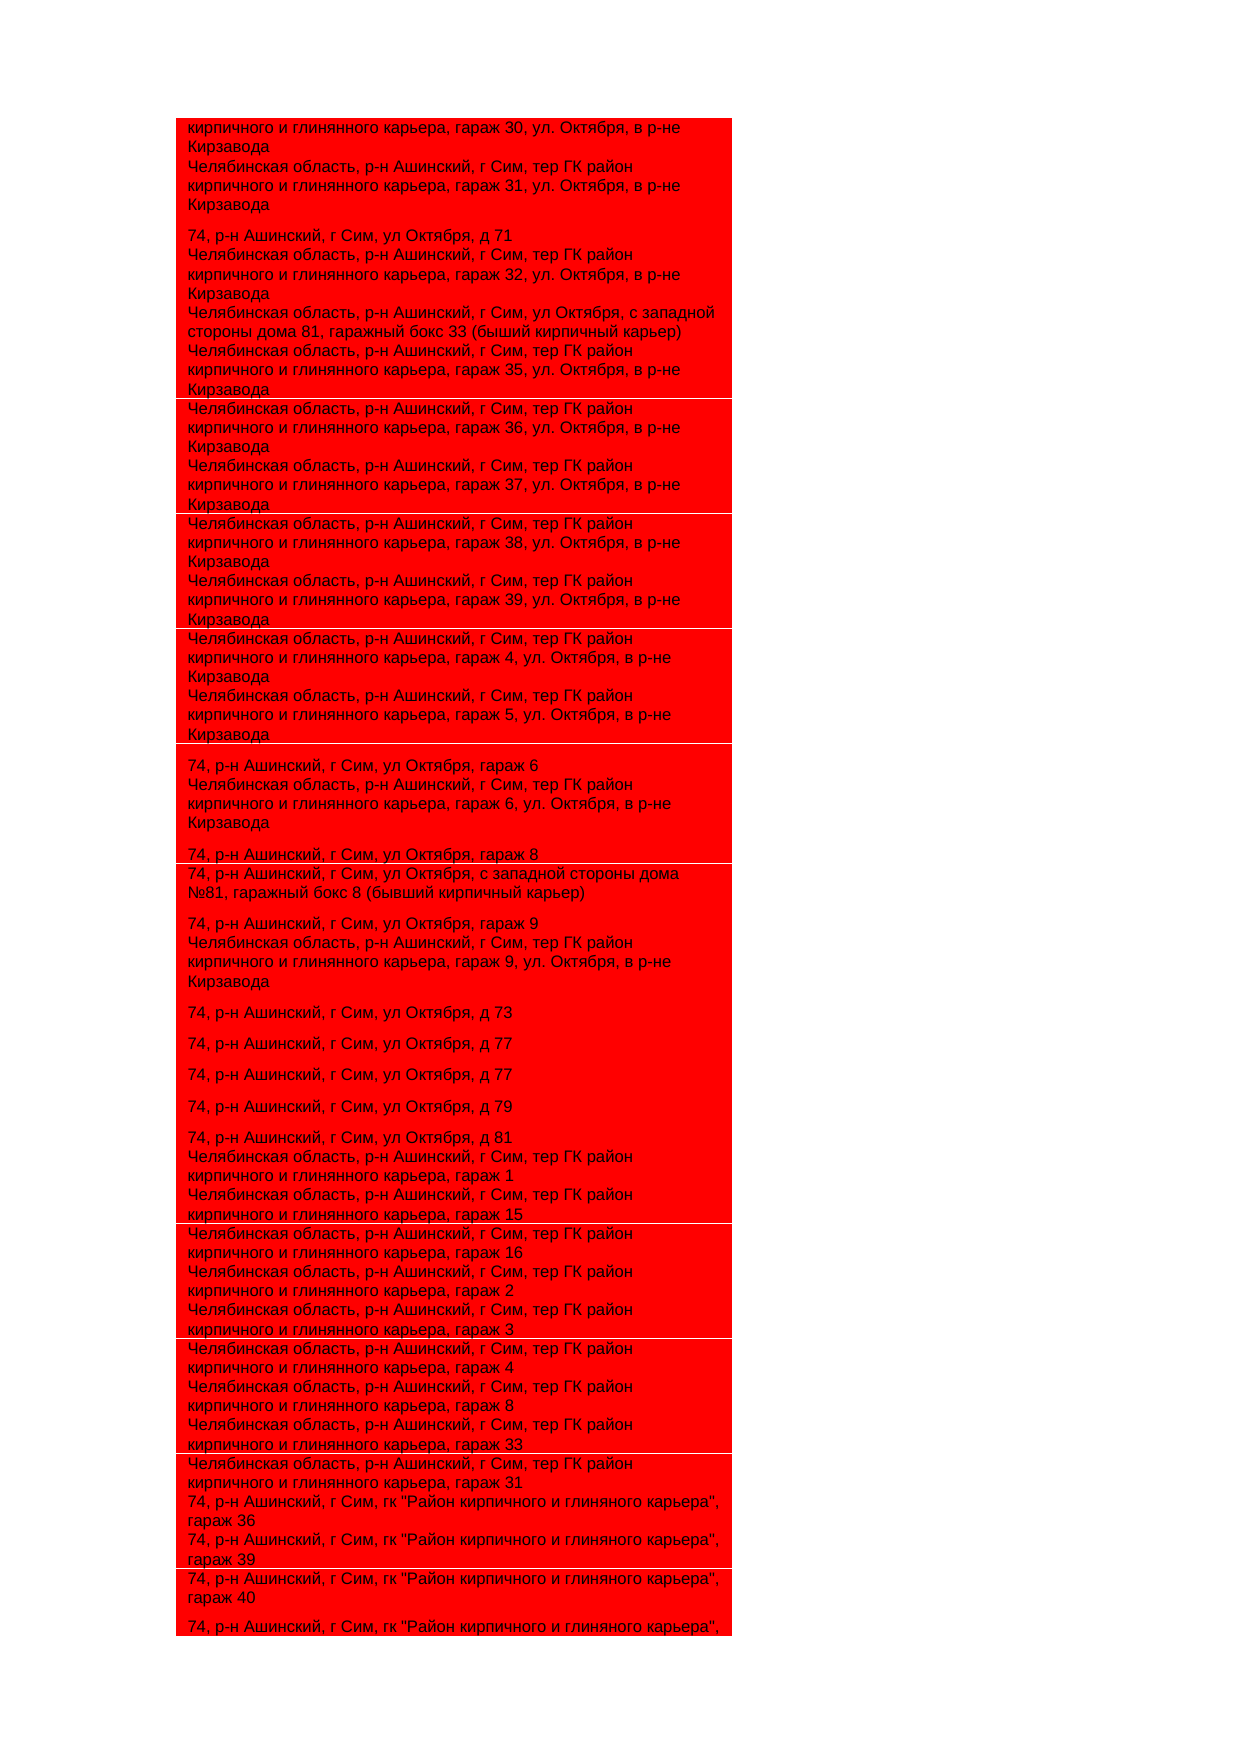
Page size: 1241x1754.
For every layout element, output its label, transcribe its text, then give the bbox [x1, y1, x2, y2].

table_cell Челябинская область, р-н Ашинский, г Сим, тер ГК район кирпичного и глинянного карьера, гараж 16 [176, 1224, 732, 1262]
table_cell Челябинская область, р-н Ашинский, г Сим, тер ГК район кирпичного и глинянного карьера, гараж 32, ул. Октября, в р-не Кирзавода [176, 245, 732, 303]
table_cell 74, р-н Ашинский, г Сим, ул Октября, д 79 [176, 1084, 732, 1116]
table_cell Челябинская область, р-н Ашинский, г Сим, тер ГК район кирпичного и глинянного карьера, гараж 8 [176, 1377, 732, 1415]
table_cell Челябинская область, р-н Ашинский, г Сим, тер ГК район кирпичного и глинянного карьера, гараж 33 [176, 1415, 732, 1453]
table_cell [176, 1569, 732, 1607]
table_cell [176, 118, 732, 156]
table_cell 74, р-н Ашинский, г Сим, ул Октября, с западной стороны дома №81, гаражный бокс 8 (бывший кирпичный карьер) [176, 864, 732, 902]
table_cell 74, р-н Ашинский, г Сим, ул Октября, гараж 8 [176, 832, 732, 863]
table_cell Челябинская область, р-н Ашинский, г Сим, тер ГК район кирпичного и глинянного карьера, гараж 31, ул. Октября, в р-не Кирзавода [176, 156, 732, 214]
table_cell 74, р-н Ашинский, г Сим, ул Октября, гараж 9 [176, 902, 732, 933]
table_cell Челябинская область, р-н Ашинский, г Сим, тер ГК район кирпичного и глинянного карьера, гараж 38, ул. Октября, в р-не Кирзавода [176, 514, 732, 571]
table_cell Челябинская область, р-н Ашинский, г Сим, тер ГК район кирпичного и глинянного карьера, гараж 39, ул. Октября, в р-не Кирзавода [176, 571, 732, 628]
table_cell Челябинская область, р-н Ашинский, г Сим, тер ГК район кирпичного и глинянного карьера, гараж 2 [176, 1262, 732, 1300]
table_cell Челябинская область, р-н Ашинский, г Сим, тер ГК район кирпичного и глинянного карьера, гараж 36, ул. Октября, в р-не Кирзавода [176, 399, 732, 456]
table_cell Челябинская область, р-н Ашинский, г Сим, тер ГК район кирпичного и глинянного карьера, гараж 5, ул. Октября, в р-не Кирзавода [176, 686, 732, 743]
table_cell Челябинская область, р-н Ашинский, г Сим, тер ГК район кирпичного и глинянного карьера, гараж 6, ул. Октября, в р-не Кирзавода [176, 775, 732, 832]
table_cell 74, р-н Ашинский, г Сим, гк "Район кирпичного и глиняного карьера", гараж 39 [176, 1530, 732, 1568]
table_cell Челябинская область, р-н Ашинский, г Сим, тер ГК район кирпичного и глинянного карьера, гараж 4 [176, 1339, 732, 1377]
table_cell Челябинская область, р-н Ашинский, г Сим, тер ГК район кирпичного и глинянного карьера, гараж 4, ул. Октября, в р-не Кирзавода [176, 629, 732, 686]
table_cell Челябинская область, р-н Ашинский, г Сим, тер ГК район кирпичного и глинянного карьера, гараж 3 [176, 1300, 732, 1338]
table_cell 74, р-н Ашинский, г Сим, гк "Район кирпичного и глиняного карьера", гараж 36 [176, 1492, 732, 1530]
table_cell 74, р-н Ашинский, г Сим, ул Октября, д 77 [176, 1053, 732, 1084]
table_cell 74, р-н Ашинский, г Сим, ул Октября, д 71 [176, 214, 732, 245]
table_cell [176, 1607, 732, 1636]
table_cell Челябинская область, р-н Ашинский, г Сим, тер ГК район кирпичного и глинянного карьера, гараж 1 [176, 1147, 732, 1185]
table_cell 74, р-н Ашинский, г Сим, ул Октября, гараж 6 [176, 744, 732, 775]
table_cell Челябинская область, р-н Ашинский, г Сим, тер ГК район кирпичного и глинянного карьера, гараж 31 [176, 1454, 732, 1492]
table_cell Челябинская область, р-н Ашинский, г Сим, тер ГК район кирпичного и глинянного карьера, гараж 35, ул. Октября, в р-не Кирзавода [176, 341, 732, 398]
table_cell 74, р-н Ашинский, г Сим, ул Октября, д 77 [176, 1022, 732, 1053]
table_cell 74, р-н Ашинский, г Сим, ул Октября, д 81 [176, 1116, 732, 1147]
table_cell Челябинская область, р-н Ашинский, г Сим, тер ГК район кирпичного и глинянного карьера, гараж 15 [176, 1185, 732, 1223]
table_cell Челябинская область, р-н Ашинский, г Сим, ул Октября, с западной стороны дома 81, гаражный бокс 33 (быший кирпичный карьер) [176, 303, 732, 341]
table_cell 74, р-н Ашинский, г Сим, ул Октября, д 73 [176, 991, 732, 1022]
table_cell Челябинская область, р-н Ашинский, г Сим, тер ГК район кирпичного и глинянного карьера, гараж 9, ул. Октября, в р-не Кирзавода [176, 933, 732, 991]
table_cell Челябинская область, р-н Ашинский, г Сим, тер ГК район кирпичного и глинянного карьера, гараж 37, ул. Октября, в р-не Кирзавода [176, 456, 732, 513]
